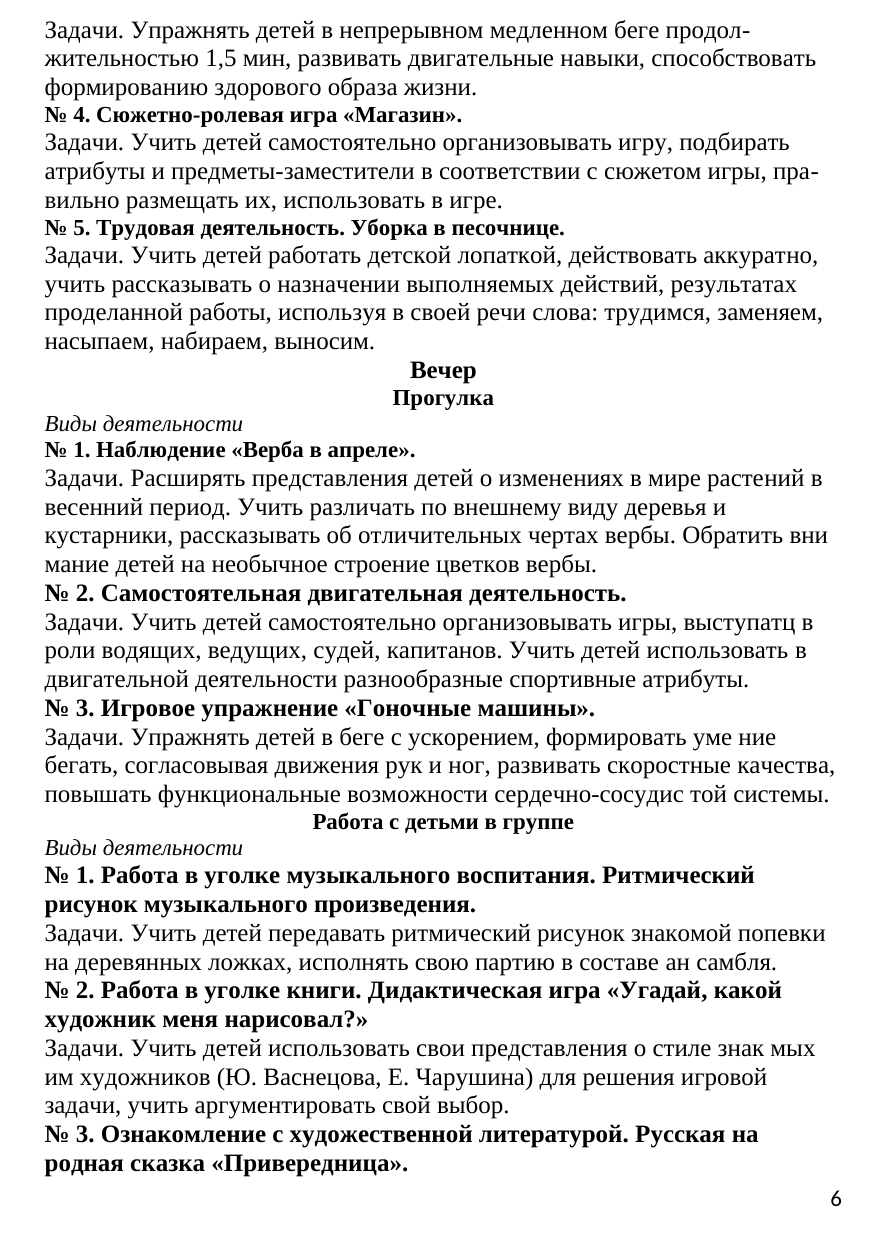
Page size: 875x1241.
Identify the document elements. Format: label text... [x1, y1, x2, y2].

text Задачи. Учить детей самостоятельно организовывать игры, выступатц в роли водящих, ведущих, судей, капитанов. Учить детей использовать в двигательной деятельности разнообразные спортивные атрибуты. [44, 607, 842, 693]
text № 2. Работа в уголке книги. Дидактическая игра «Угадай, какой художник меня нарисовал?» [44, 976, 842, 1033]
text Задачи. Учить детей работать детской лопаткой, действовать аккуратно, учить рассказывать о назначении выполняемых действий, результатах проделанной работы, используя в своей речи слова: трудимся, заменяем, насыпаем, набираем, выносим. [44, 240, 842, 355]
text Виды деятельности [44, 834, 842, 861]
text кустарники, рассказывать об отличительных чертах вербы. Обратить вни мание детей на необычное строение цветков вербы. [44, 520, 842, 578]
text Задачи. Учить детей использовать свои представления о стиле знак мых им художников (Ю. Васнецова, Е. Чарушина) для решения игровой задачи, учить аргументировать свой выбор. [44, 1033, 842, 1119]
text № 3. Ознакомление с художественной литературой. Русская на родная сказка «Привередница». [44, 1119, 842, 1177]
text Задачи. Упражнять детей в беге с ускорением, формировать уме ние бегать, согласовывая движения рук и ног, развивать скоростные качества, повышать функциональные возможности сердечно-сосудис той системы. [44, 722, 842, 808]
text Задачи. Расширять представления детей о изменениях в мире растений в весенний период. Учить различать по внешнему виду деревья и [44, 463, 842, 520]
text № 2. Самостоятельная двигательная деятельность. [44, 578, 842, 607]
text № 1. Наблюдение «Верба в апреле». [44, 436, 842, 463]
text Работа с детьми в группе [44, 808, 842, 834]
text Задачи. Упражнять детей в непрерывном медленном беге продолжительностью 1,5 мин, развивать двигательные навыки, способствовать формированию здорового образа жизни. [44, 15, 842, 101]
text Задачи. Учить детей передавать ритмический рисунок знакомой попевки на деревянных ложках, исполнять свою партию в составе ан самбля. [44, 918, 842, 976]
text Прогулка [44, 384, 842, 410]
text Задачи. Учить детей самостоятельно организовывать игру, подбирать атрибуты и предметы-заместители в соответствии с сюжетом игры, правильно размещать их, использовать в игре. [44, 127, 842, 214]
text № 5. Трудовая деятельность. Уборка в песочнице. [44, 214, 842, 240]
text № 3. Игровое упражнение «Гоночные машины». [44, 693, 842, 722]
text № 1. Работа в уголке музыкального воспитания. Ритмический рисунок музыкального произведения. [44, 861, 842, 918]
text Виды деятельности [44, 410, 842, 436]
text Вечер [44, 355, 842, 384]
text № 4. Сюжетно-ролевая игра «Магазин». [44, 101, 842, 127]
